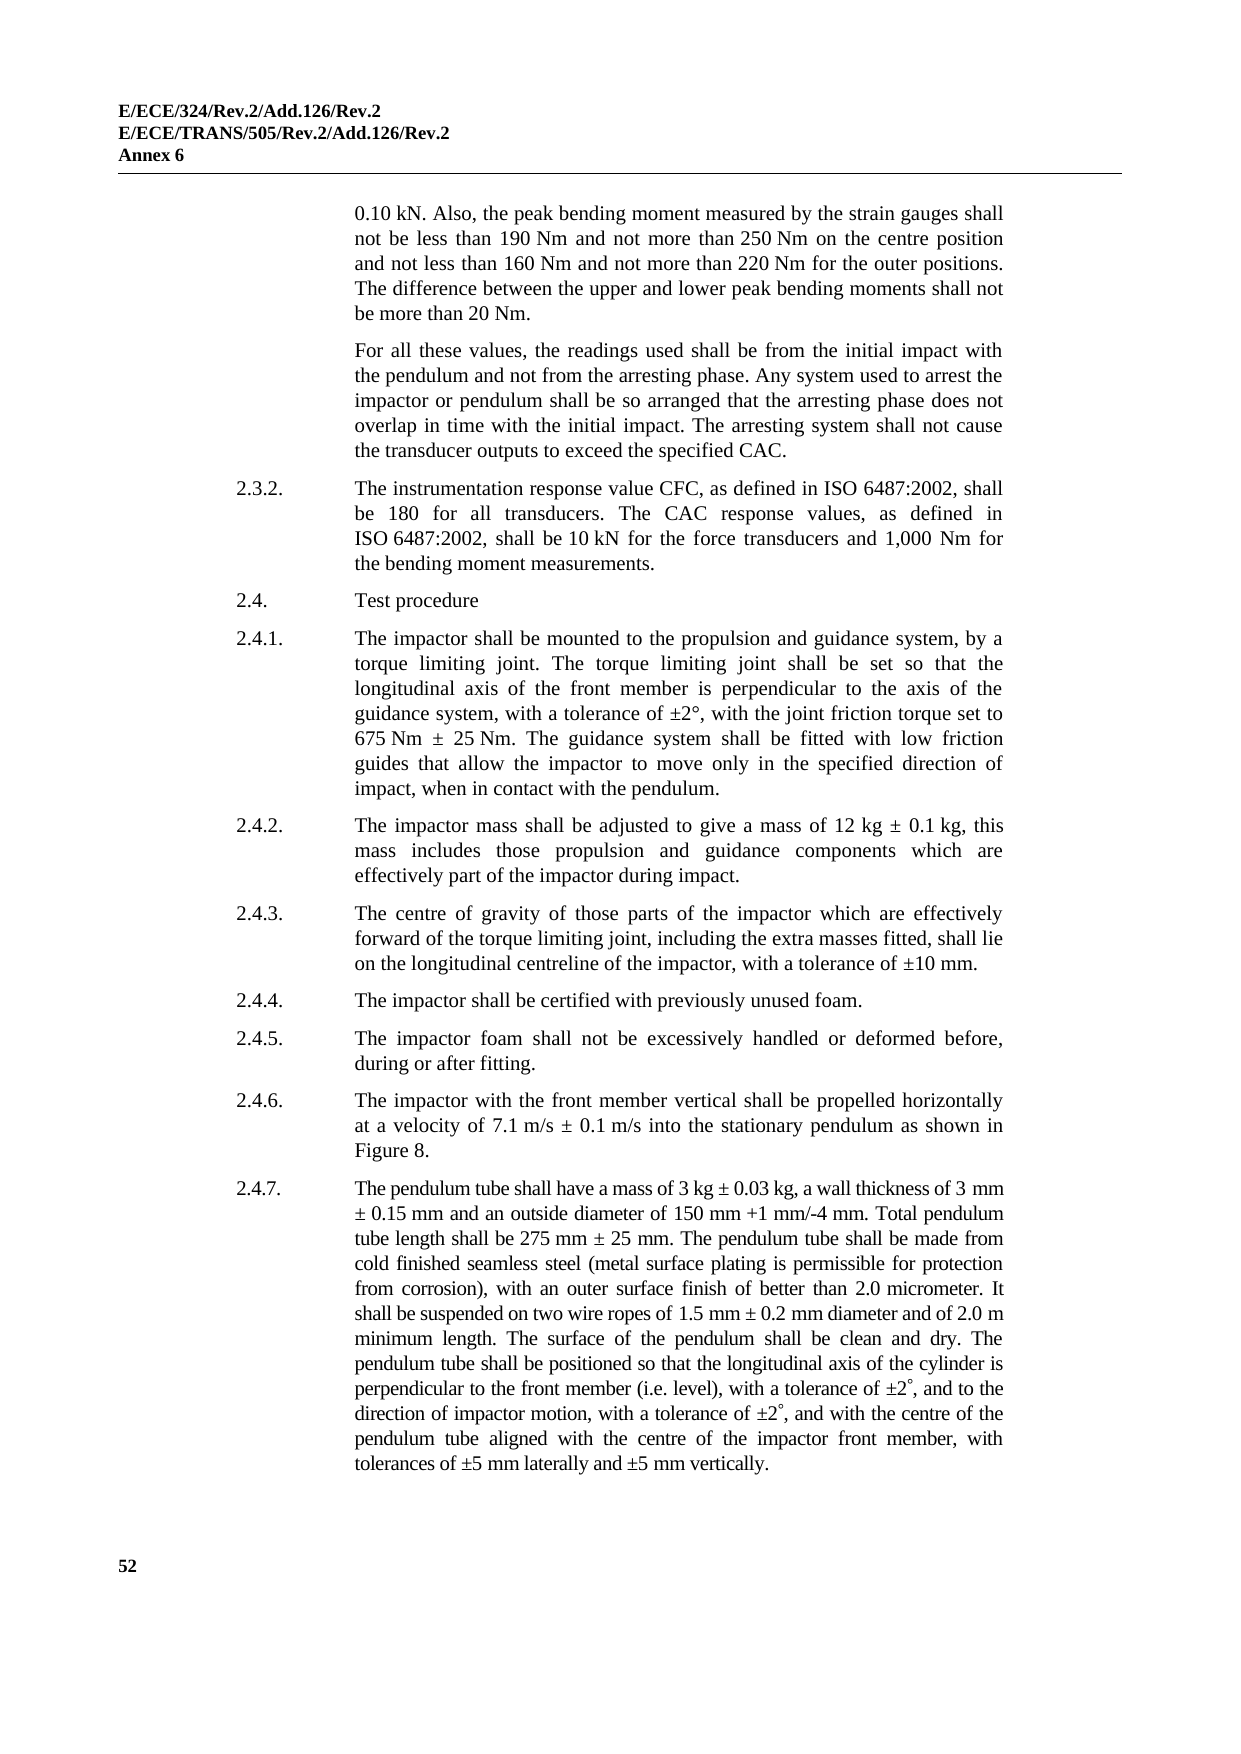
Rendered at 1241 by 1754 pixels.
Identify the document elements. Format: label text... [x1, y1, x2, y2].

text For all these values, the readings used shall be from the initial impact with the pendulum and not from the arresting phase. Any system used to arrest the impactor or pendulum shall be so arranged that the arresting phase does not overlap in time with the initial impact. The arresting system shall not cause the transducer outputs to exceed the specified CAC. [236, 337, 1004, 462]
text 2.3.2. The instrumentation response value CFC, as defined in ISO 6487:2002, shall be 180 for all transducers. The CAC response values, as defined in ISO 6487:2002, shall be 10 kN for the force transducers and 1,000 Nm for the bending moment measurements. [236, 474, 1004, 574]
text 2.4.3. The centre of gravity of those parts of the impactor which are effectively forward of the torque limiting joint, including the extra masses fitted, shall lie on the longitudinal centreline of the impactor, with a tolerance of ±10 mm. [236, 899, 1004, 974]
text 2.4.5. The impactor foam shall not be excessively handled or deformed before, during or after fitting. [236, 1024, 1004, 1074]
text 2.4.2. The impactor mass shall be adjusted to give a mass of 12 kg ± 0.1 kg, this mass includes those propulsion and guidance components which are effectively part of the impactor during impact. [236, 812, 1004, 887]
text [236, 199, 1004, 324]
text 2.4.4. The impactor shall be certified with previously unused foam. [236, 987, 1004, 1012]
text 2.4.6. The impactor with the front member vertical shall be propelled horizontally at a velocity of 7.1 m/s ± 0.1 m/s into the stationary pendulum as shown in Figure 8. [236, 1087, 1004, 1162]
text 2.4.7. The pendulum tube shall have a mass of 3 kg ± 0.03 kg, a wall thickness of 3 mm ± 0.15 mm and an outside diameter of 150 mm +1 mm/-4 mm. Total pendulum tube length shall be 275 mm ± 25 mm. The pendulum tube shall be made from cold finished seamless steel (metal surface plating is permissible for protection from corrosion), with an outer surface finish of better than 2.0 micrometer. It shall be suspended on two wire ropes of 1.5 mm ± 0.2 mm diameter and of 2.0 m minimum length. The surface of the pendulum shall be clean and dry. The pendulum tube shall be positioned so that the longitudinal axis of the cylinder is perpendicular to the front member (i.e. level), with a tolerance of ±2, and to the direction of impactor motion, with a tolerance of ±2, and with the centre of the pendulum tube aligned with the centre of the impactor front member, with tolerances of ±5 mm laterally and ±5 mm vertically. [236, 1174, 1004, 1474]
text 2.4.1. The impactor shall be mounted to the propulsion and guidance system, by a torque limiting joint. The torque limiting joint shall be set so that the longitudinal axis of the front member is perpendicular to the axis of the guidance system, with a tolerance of ±2°, with the joint friction torque set to 675 Nm ± 25 Nm. The guidance system shall be fitted with low friction guides that allow the impactor to move only in the specified direction of impact, when in contact with the pendulum. [236, 624, 1004, 799]
text 2.4. Test procedure [236, 587, 1004, 612]
